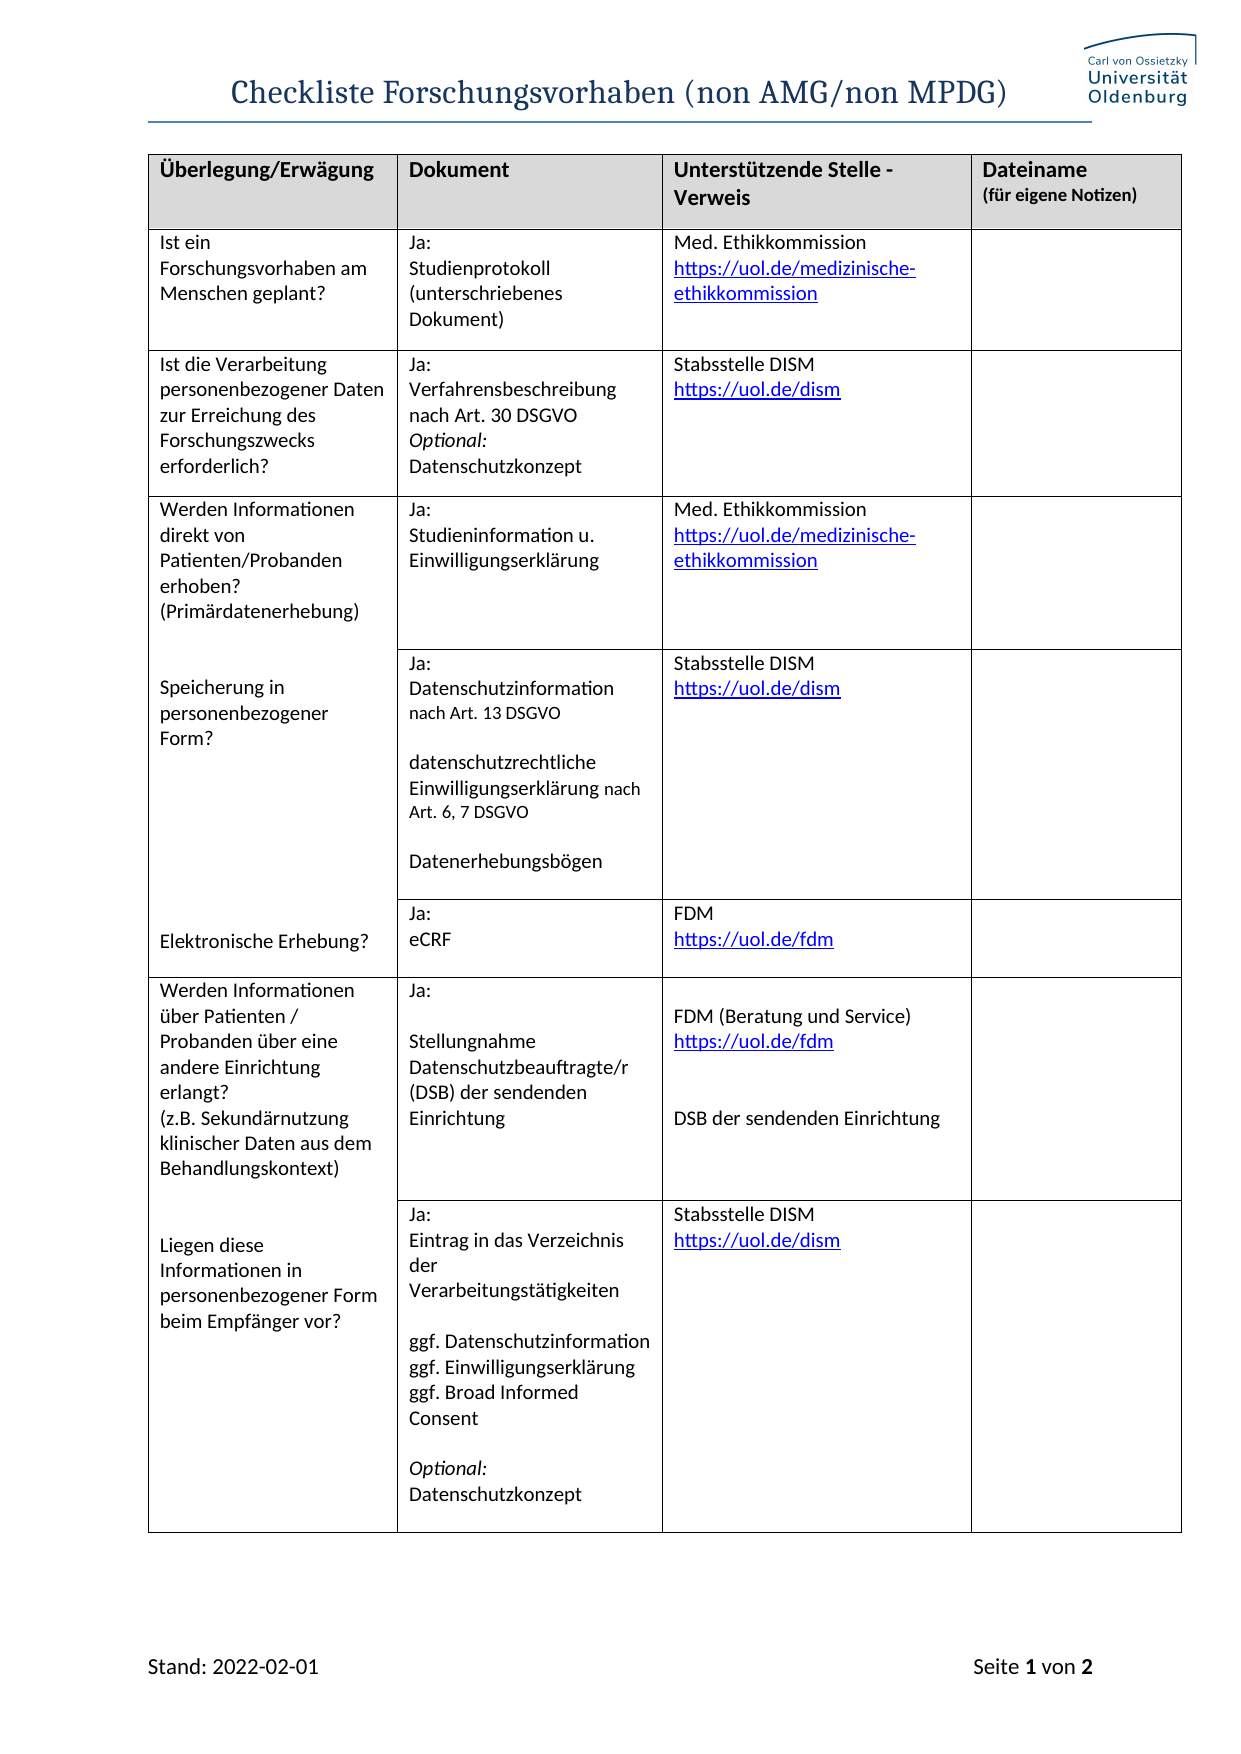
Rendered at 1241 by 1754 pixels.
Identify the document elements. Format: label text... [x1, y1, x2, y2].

table_cell Ja: Studieninformation u. Einwilligungserklärung [398, 497, 662, 649]
table_cell Werden Informationen direkt von Patienten/Probanden erhoben? (Primärdatenerhebung) Speicherung in personenbezogener Form? Elektronische Erhebung? [149, 497, 397, 977]
table_cell Stabsstelle DISM https://uol.de/dism [663, 1201, 971, 1532]
table_cell Ist die Verarbeitung personenbezogener Daten zur Erreichung des Forschungszwecks erforderlich? [149, 351, 397, 496]
table_header Unterstützende Stelle - Verweis [663, 155, 971, 228]
table_cell Ja: Stellungnahme Datenschutzbeauftragte/r (DSB) der sendenden Einrichtung [398, 978, 662, 1200]
table_cell FDM https://uol.de/fdm [663, 900, 971, 977]
table_cell [972, 650, 1181, 899]
table_cell [972, 900, 1181, 977]
table_cell Werden Informationen über Patienten / Probanden über eine andere Einrichtung erlangt? (z.B. Sekundärnutzung klinischer Daten aus dem Behandlungskontext) Liegen diese Informationen in personenbezogener Form beim Empfänger vor? [149, 978, 397, 1532]
table_cell Ja: Studienprotokoll (unterschriebenes Dokument) [398, 230, 662, 350]
table_cell [972, 978, 1181, 1200]
table_cell Ist ein Forschungsvorhaben am Menschen geplant? [149, 230, 397, 350]
table_cell Ja: Eintrag in das Verzeichnis der Verarbeitungstätigkeiten ggf. Datenschutzinformation ggf. Einwilligungserklärung ggf. Broad Informed Consent Optional: Datenschutzkonzept [398, 1201, 662, 1532]
table_cell [972, 497, 1181, 649]
table_cell Med. Ethikkommission https://uol.de/medizinische-ethikkommission [663, 230, 971, 350]
table_header Dokument [398, 155, 662, 228]
table_header Überlegung/Erwägung [149, 155, 397, 228]
table_cell Ja: Datenschutzinformation nach Art. 13 DSGVO datenschutzrechtliche Einwilligungserklärung nach Art. 6, 7 DSGVO Datenerhebungsbögen [398, 650, 662, 899]
table_header Dateiname (für eigene Notizen) [972, 155, 1181, 228]
table_cell [972, 230, 1181, 350]
table_cell Stabsstelle DISM https://uol.de/dism [663, 650, 971, 899]
table_cell FDM (Beratung und Service) https://uol.de/fdm DSB der sendenden Einrichtung [663, 978, 971, 1200]
table_cell Med. Ethikkommission https://uol.de/medizinische-ethikkommission [663, 497, 971, 649]
table_cell Ja: eCRF [398, 900, 662, 977]
table_cell Stabsstelle DISM https://uol.de/dism [663, 351, 971, 496]
table_cell [972, 1201, 1181, 1532]
picture [1083, 33, 1197, 106]
table_cell [972, 351, 1181, 496]
table_cell Ja: Verfahrensbeschreibung nach Art. 30 DSGVO Optional: Datenschutzkonzept [398, 351, 662, 496]
